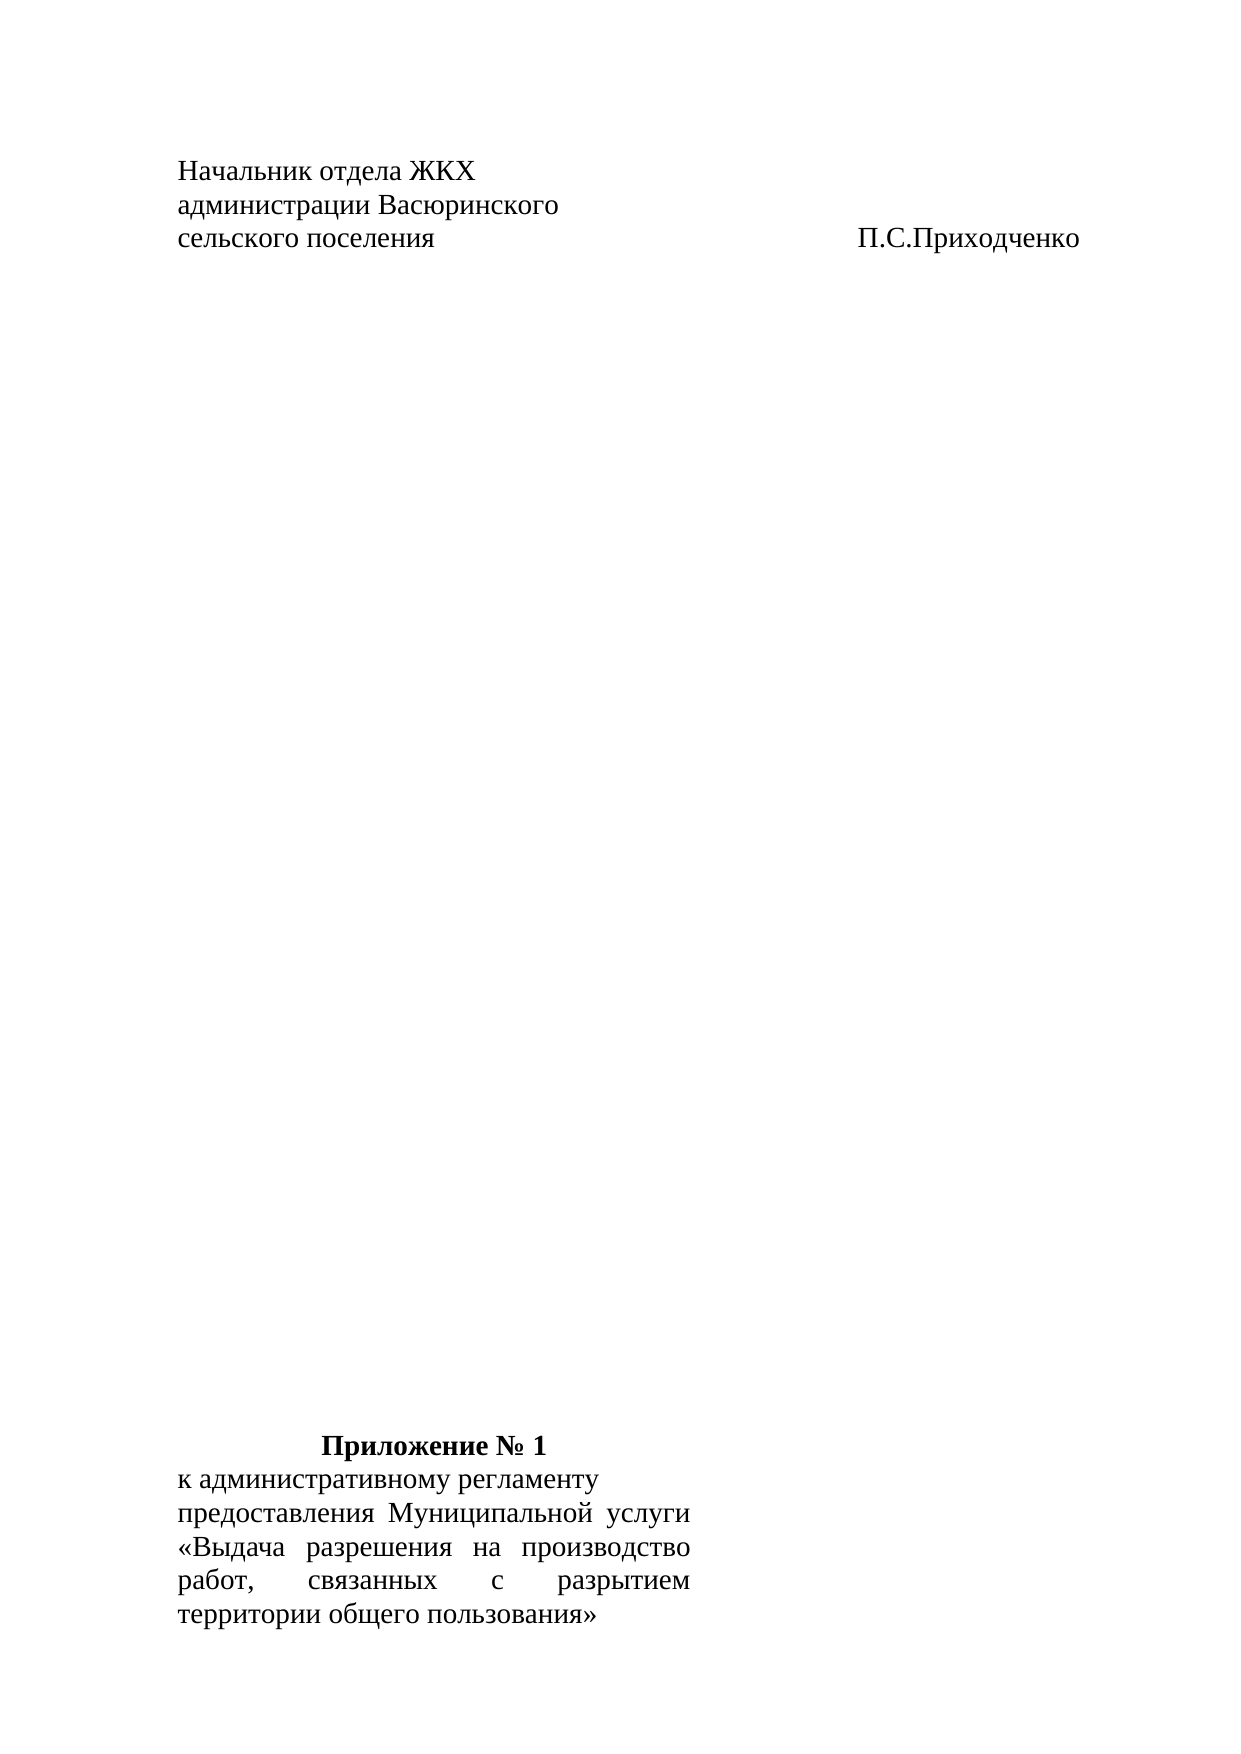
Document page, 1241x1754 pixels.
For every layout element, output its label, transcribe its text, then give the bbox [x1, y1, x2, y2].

text Начальник отдела ЖКХ [177, 153, 1167, 187]
table_header Приложение № 1 к административному регламенту предоставления Муниципальной услуги «Выдача разрешения на производство работ, связанных с разрытием территории общего пользования» [166, 254, 702, 1629]
text администрации Васюринского [177, 187, 1167, 221]
text сельского поселения П.С.Приходченко [177, 221, 1167, 254]
